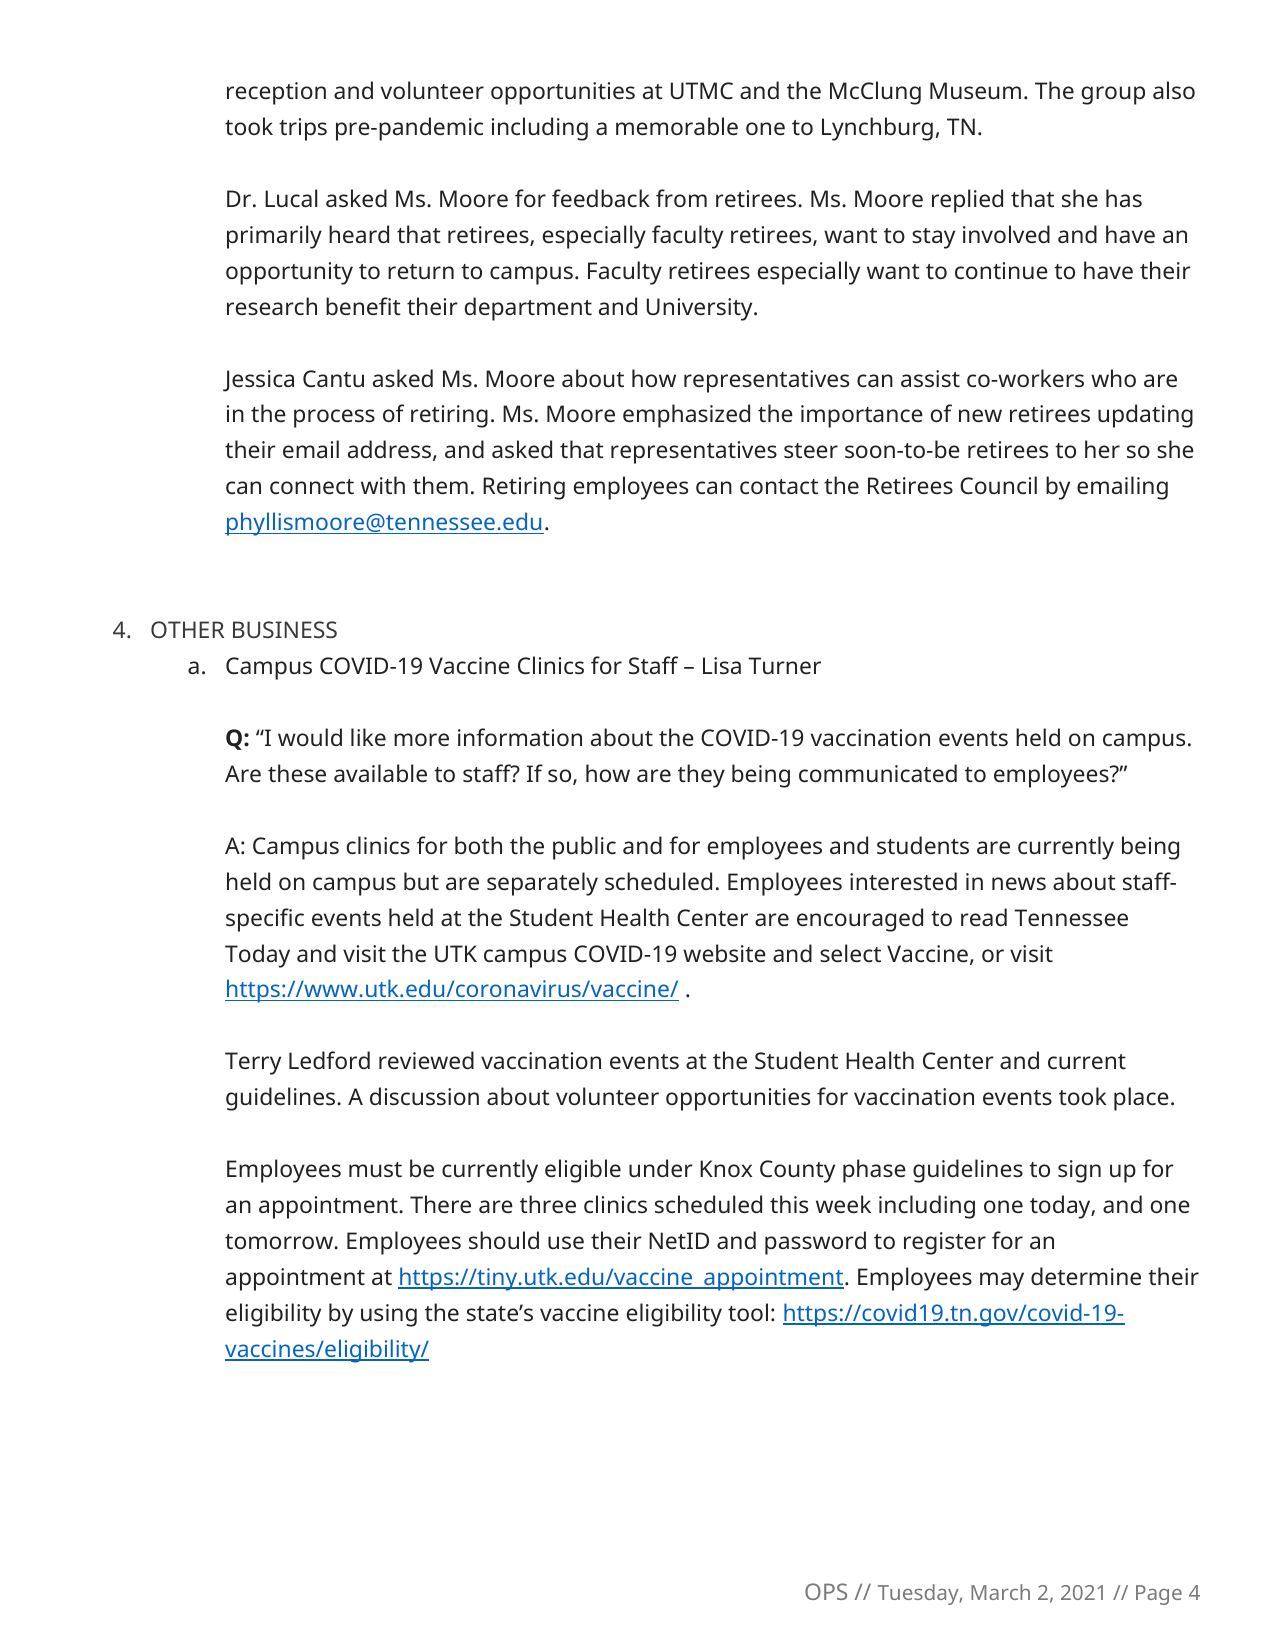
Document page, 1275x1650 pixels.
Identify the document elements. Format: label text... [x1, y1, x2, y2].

list Employees must be currently eligible under Knox County phase guidelines to sign up for an appointment. There are three clinics scheduled this week including one today, and one tomorrow. Employees should use their NetID and password to register for an appointment at https://tiny.utk.edu/vaccine_appointment. Employees may determine their eligibility by using the state’s vaccine eligibility tool: https://covid19.tn.gov/covid-19-vaccines/eligibility/ [225, 1153, 1200, 1364]
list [225, 75, 1200, 142]
list Dr. Lucal asked Ms. Moore for feedback from retirees. Ms. Moore replied that she has primarily heard that retirees, especially faculty retirees, want to stay involved and have an opportunity to return to campus. Faculty retirees especially want to continue to have their research benefit their department and University. [225, 183, 1200, 322]
list Terry Ledford reviewed vaccination events at the Student Health Center and current guidelines. A discussion about volunteer opportunities for vaccination events took place. [225, 1045, 1200, 1112]
list Q: “I would like more information about the COVID-19 vaccination events held on campus. Are these available to staff? If so, how are they being communicated to employees?” [225, 722, 1200, 789]
list Campus COVID-19 Vaccine Clinics for Staff – Lisa Turner [187, 650, 1200, 681]
list OTHER BUSINESS [112, 614, 1200, 645]
list A: Campus clinics for both the public and for employees and students are currently being held on campus but are separately scheduled. Employees interested in news about staff-specific events held at the Student Health Center are encouraged to read Tennessee Today and visit the UTK campus COVID-19 website and select Vaccine, or visit https://www.utk.edu/coronavirus/vaccine/ . [225, 830, 1200, 1005]
list Jessica Cantu asked Ms. Moore about how representatives can assist co-workers who are in the process of retiring. Ms. Moore emphasized the importance of new retirees updating their email address, and asked that representatives steer soon-to-be retirees to her so she can connect with them. Retiring employees can contact the Retirees Council by emailing phyllismoore@tennessee.edu. [225, 362, 1200, 537]
